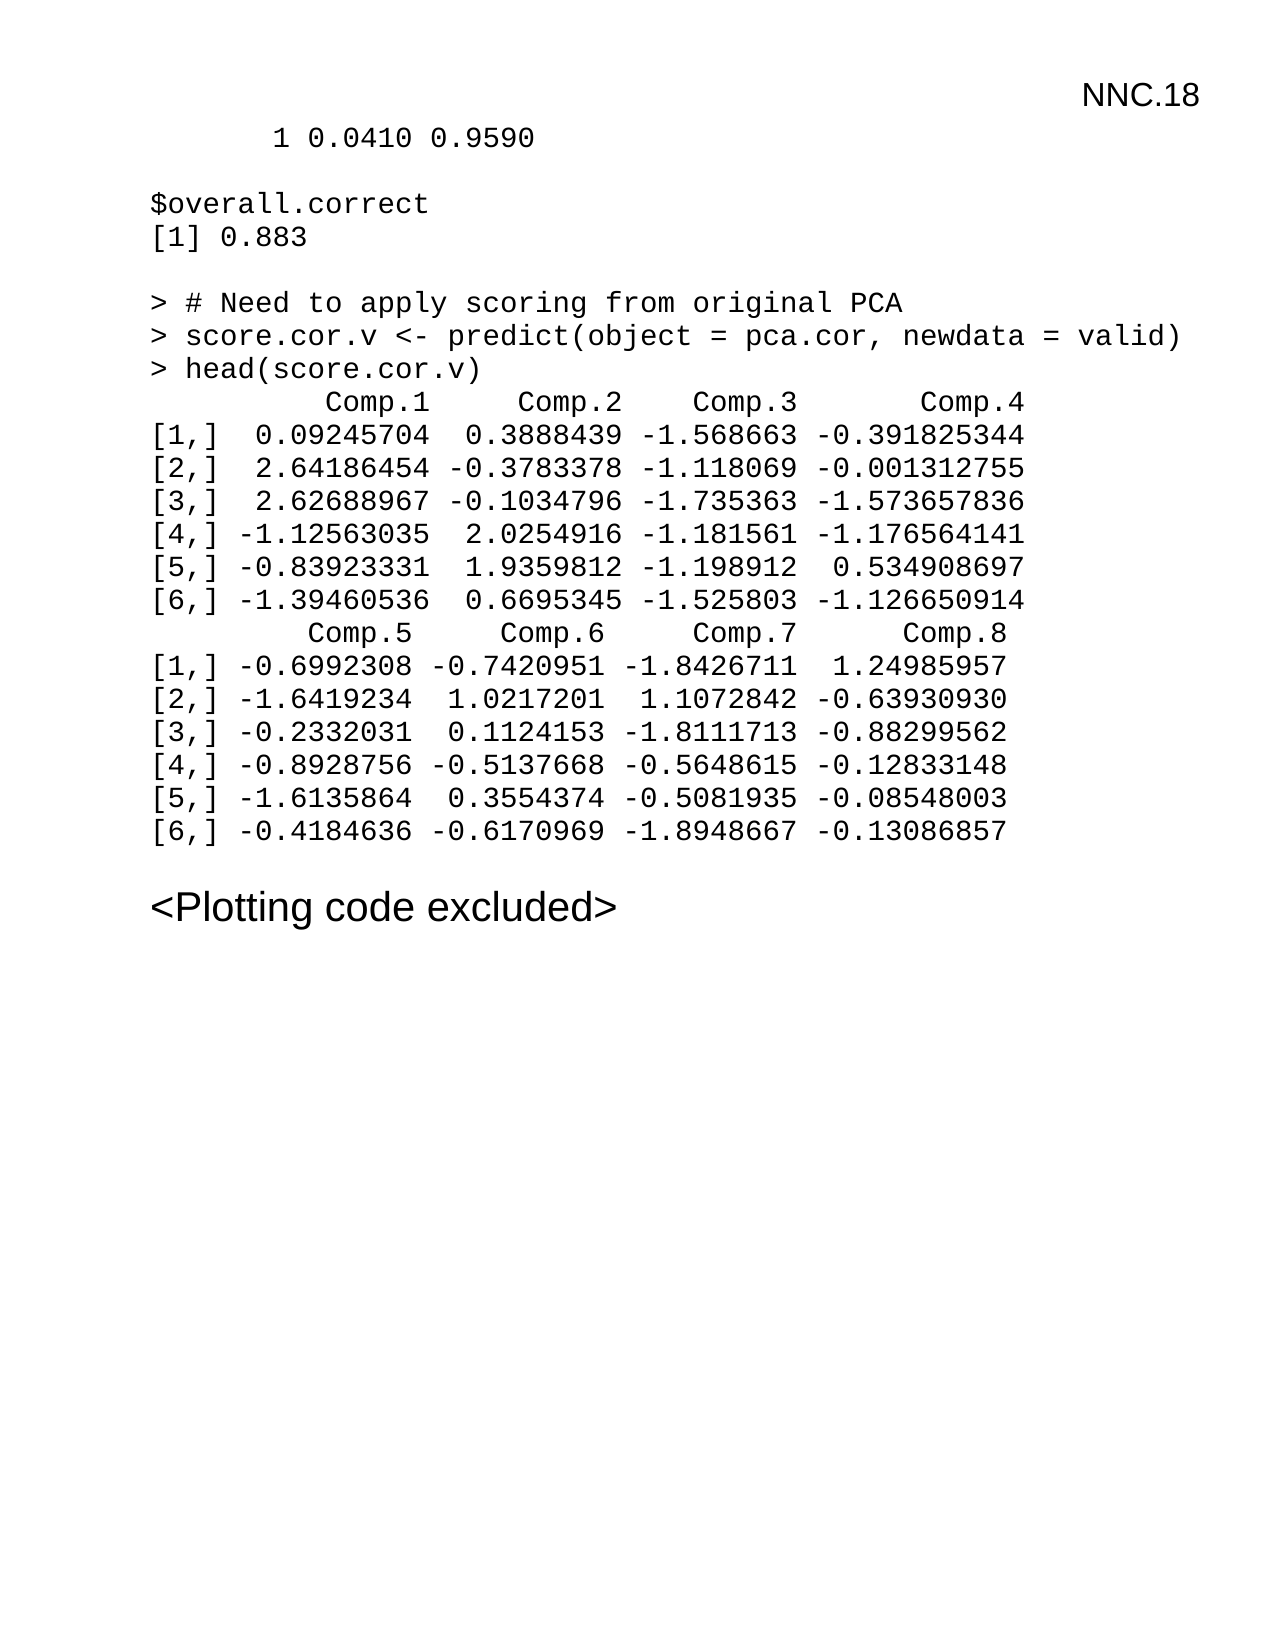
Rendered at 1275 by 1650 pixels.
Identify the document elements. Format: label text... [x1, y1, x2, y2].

text > head(score.cor.v) [150, 354, 1200, 387]
text $overall.correct [150, 189, 1200, 222]
text [1,] 0.09245704 0.3888439 -1.568663 -0.391825344 [150, 420, 1200, 453]
text [6,] -1.39460536 0.6695345 -1.525803 -1.126650914 [150, 585, 1200, 618]
text [5,] -0.83923331 1.9359812 -1.198912 0.534908697 [150, 552, 1200, 585]
text > # Need to apply scoring from original PCA [150, 288, 1200, 321]
text [4,] -1.12563035 2.0254916 -1.181561 -1.176564141 [150, 519, 1200, 552]
text [2,] 2.64186454 -0.3783378 -1.118069 -0.001312755 [150, 453, 1200, 486]
text > score.cor.v <- predict(object = pca.cor, newdata = valid) [150, 321, 1200, 354]
text [1] 0.883 [150, 222, 1200, 255]
text Comp.1 Comp.2 Comp.3 Comp.4 [150, 387, 1200, 420]
text [2,] -1.6419234 1.0217201 1.1072842 -0.63930930 [150, 684, 1200, 717]
text [5,] -1.6135864 0.3554374 -0.5081935 -0.08548003 [150, 783, 1200, 816]
text [1,] -0.6992308 -0.7420951 -1.8426711 1.24985957 [150, 651, 1200, 684]
text [4,] -0.8928756 -0.5137668 -0.5648615 -0.12833148 [150, 750, 1200, 783]
text <Plotting code excluded> [150, 882, 1200, 930]
text [3,] -0.2332031 0.1124153 -1.8111713 -0.88299562 [150, 717, 1200, 750]
text 1 0.0410 0.9590 [150, 123, 1200, 156]
text [6,] -0.4184636 -0.6170969 -1.8948667 -0.13086857 [150, 816, 1200, 849]
text [3,] 2.62688967 -0.1034796 -1.735363 -1.573657836 [150, 486, 1200, 519]
text Comp.5 Comp.6 Comp.7 Comp.8 [150, 618, 1200, 651]
